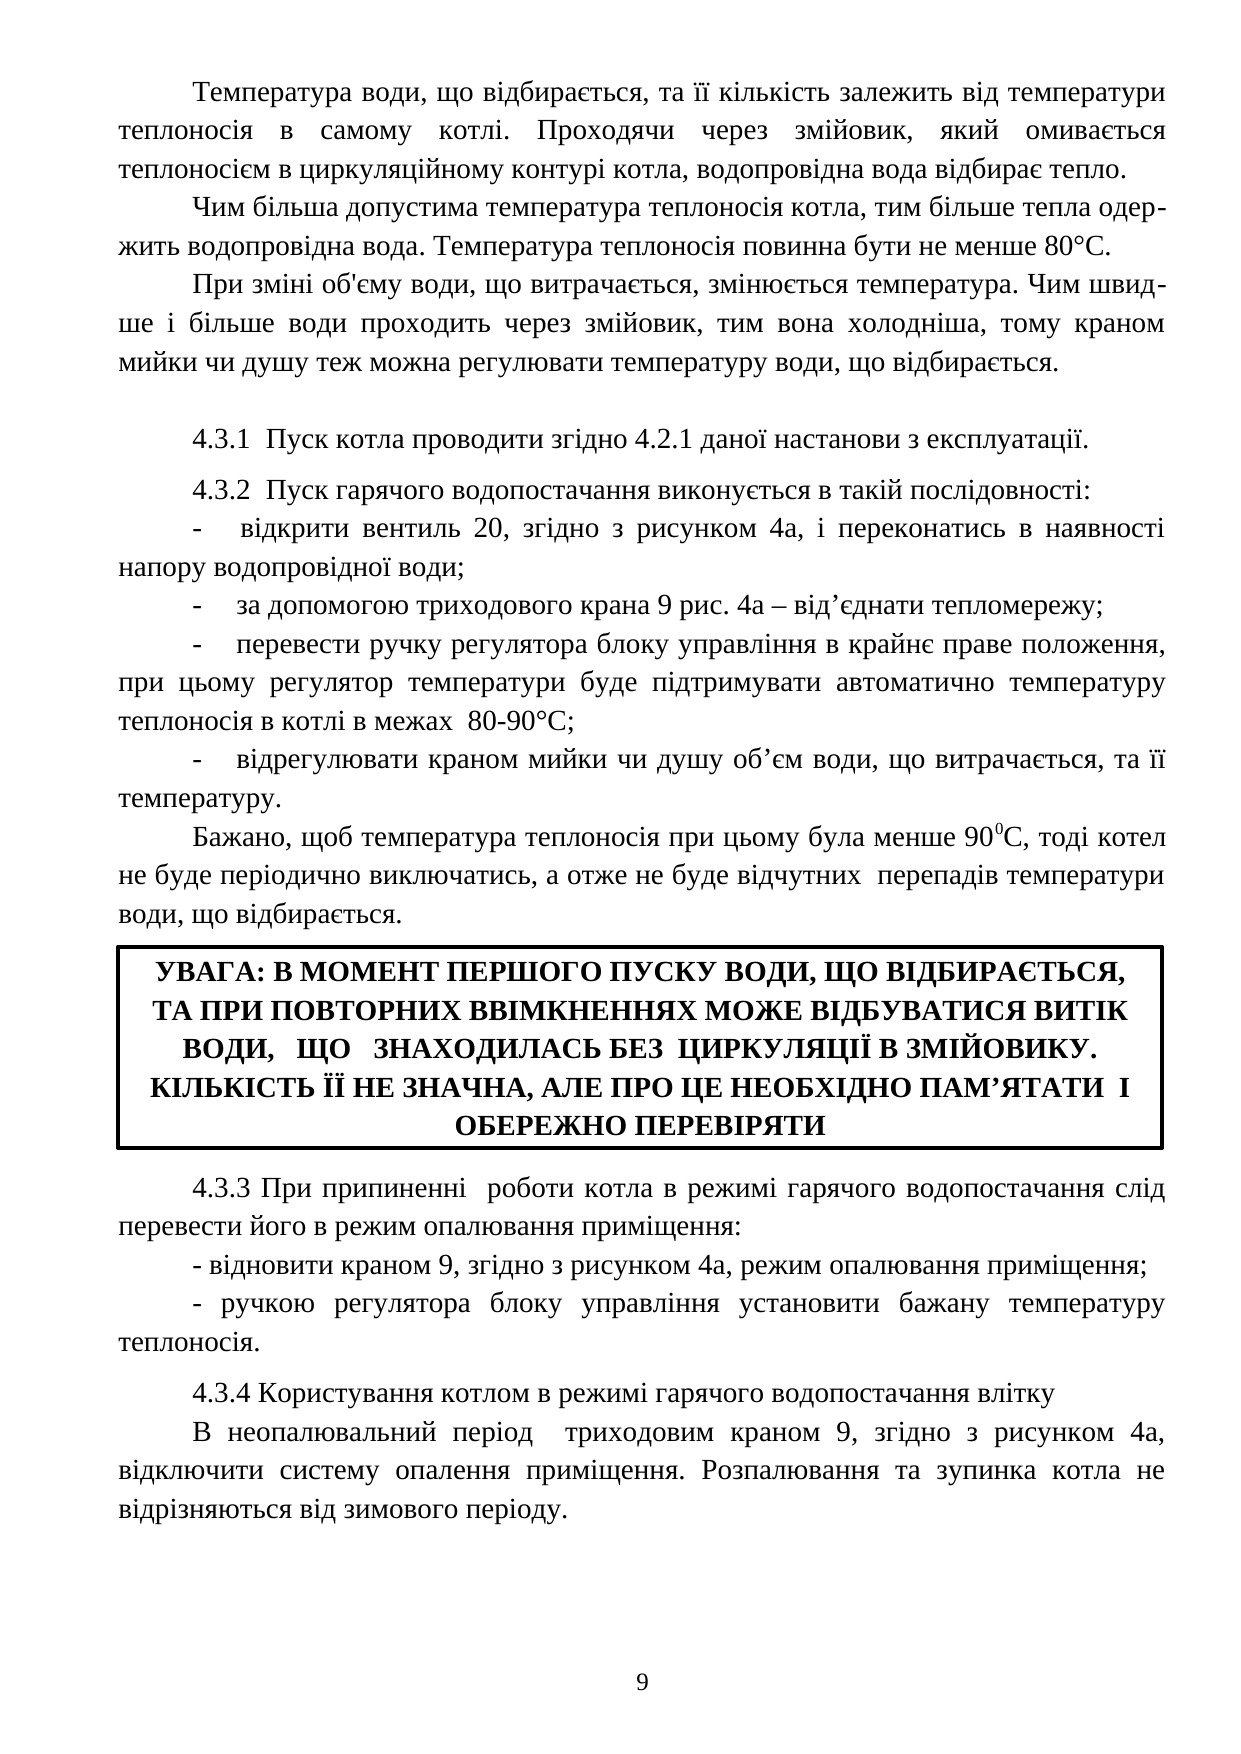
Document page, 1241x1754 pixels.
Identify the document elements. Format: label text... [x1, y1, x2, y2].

list Пуск гарячого водопостачання виконується в такій послідовності: [118, 472, 1166, 505]
text Бажано, щоб температура теплоносія при цьому була менше 900С, тоді котел не буде періодично виключатись, а отже не буде відчутних перепадів температури води, що відбирається. [118, 819, 1166, 929]
text Чим більша допустима температура теплоносія котла, тим більше тепла одержить водопровідна вода. Температура теплоносія повинна бути не менше 80°С. [118, 189, 1166, 262]
text 4.3.3 При припиненні роботи котла в режимі гарячого водопостачання слід перевести його в режим опалювання приміщення: [118, 1170, 1166, 1242]
text Температура води, що відбирається, та її кількість залежить від температури теплоносія в самому котлі. Проходячи через змійовик, який омивається теплоносієм в циркуляційному контурі котла, водопровідна вода відбирає тепло. [118, 74, 1166, 184]
text В неопалювальний період триходовим краном 9, згідно з рисунком 4а, відключити систему опалення приміщення. Розпалювання та зупинка котла не відрізняються від зимового періоду. [118, 1414, 1166, 1524]
list Пуск котла проводити згідно 4.2.1 даної настанови з експлуатації. [118, 421, 1166, 454]
text - ручкою регулятора блоку управління установити бажану температуру теплоносія. [118, 1286, 1166, 1358]
text При зміні об'єму води, що витрачається, змінюється температура. Чим швидше і більше води проходить через змійовик, тим вона холодніша, тому краном мийки чи душу теж можна регулювати температуру води, що відбирається. [118, 267, 1166, 377]
text - відкрити вентиль 20, згідно з рисунком 4а, і переконатись в наявності напору водопровідної води; [118, 510, 1166, 582]
list перевести ручку регулятора блоку управління в крайнє праве положення, при цьому регулятор температури буде підтримувати автоматично температуру теплоносія в котлі в межах 80-90°С; [118, 626, 1166, 737]
list відрегулювати краном мийки чи душу об’єм води, що витрачається, та її температуру. [118, 742, 1166, 814]
list за допомогою триходового крана 9 рис. 4а – від’єднати тепломережу; [118, 587, 1166, 621]
text - відновити краном 9, згідно з рисунком 4а, режим опалювання приміщення; [118, 1247, 1166, 1281]
text 4.3.4 Користування котлом в режимі гарячого водопостачання влітку [118, 1375, 1166, 1409]
